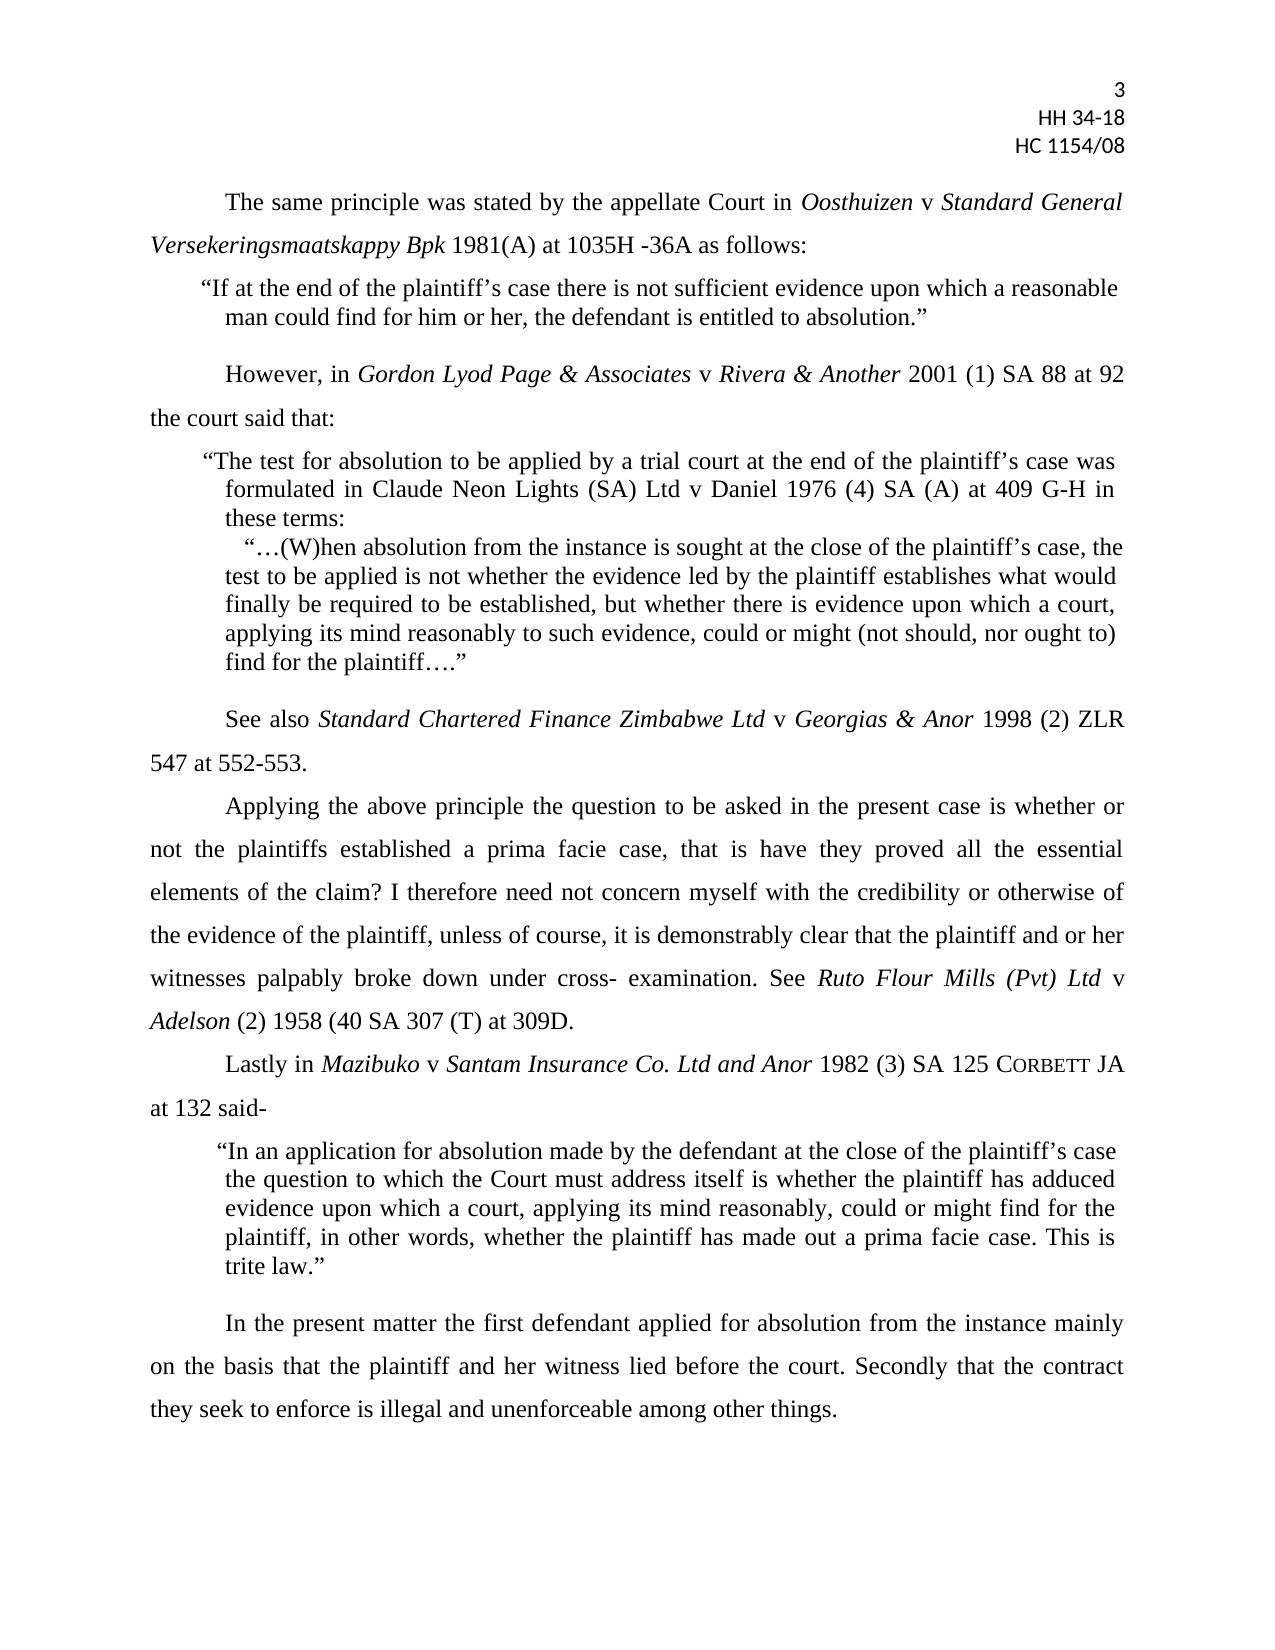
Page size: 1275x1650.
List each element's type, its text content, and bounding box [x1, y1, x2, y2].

text “In an application for absolution made by the defendant at the close of the plaintiff’s case the question to which the Court must address itself is whether the plaintiff has adduced evidence upon which a court, applying its mind reasonably, could or might find for the plaintiff, in other words, whether the plaintiff has made out a prima facie case. This is trite law.” [150, 1136, 1125, 1279]
text “The test for absolution to be applied by a trial court at the end of the plaintiff’s case was formulated in Claude Neon Lights (SA) Ltd v Daniel 1976 (4) SA (A) at 409 G-H in these terms: [150, 446, 1125, 532]
text “If at the end of the plaintiff’s case there is not sufficient evidence upon which a reasonable man could find for him or her, the defendant is entitled to absolution.” [150, 273, 1125, 331]
text See also Standard Chartered Finance Zimbabwe Ltd v Georgias & Anor 1998 (2) ZLR 547 at 552-553. [150, 704, 1125, 776]
text In the present matter the first defendant applied for absolution from the instance mainly on the basis that the plaintiff and her witness lied before the court. Secondly that the contract they seek to enforce is illegal and unenforceable among other things. [150, 1308, 1125, 1423]
text However, in Gordon Lyod Page & Associates v Rivera & Another 2001 (1) SA 88 at 92 the court said that: [150, 359, 1125, 431]
text The same principle was stated by the appellate Court in Oosthuizen v Standard General Versekeringsmaatskappy Bpk 1981(A) at 1035H -36A as follows: [150, 187, 1125, 259]
text “…(W)hen absolution from the instance is sought at the close of the plaintiff’s case, the test to be applied is not whether the evidence led by the plaintiff establishes what would finally be required to be established, but whether there is evidence upon which a court, applying its mind reasonably to such evidence, could or might (not should, nor ought to) find for the plaintiff….” [150, 532, 1125, 676]
text Lastly in Mazibuko v Santam Insurance Co. Ltd and Anor 1982 (3) SA 125 Corbett JA at 132 said- [150, 1049, 1125, 1121]
text Applying the above principle the question to be asked in the present case is whether or not the plaintiffs established a prima facie case, that is have they proved all the essential elements of the claim? I therefore need not concern myself with the credibility or otherwise of the evidence of the plaintiff, unless of course, it is demonstrably clear that the plaintiff and or her witnesses palpably broke down under cross- examination. See Ruto Flour Mills (Pvt) Ltd v Adelson (2) 1958 (40 SA 307 (T) at 309D. [150, 791, 1125, 1035]
